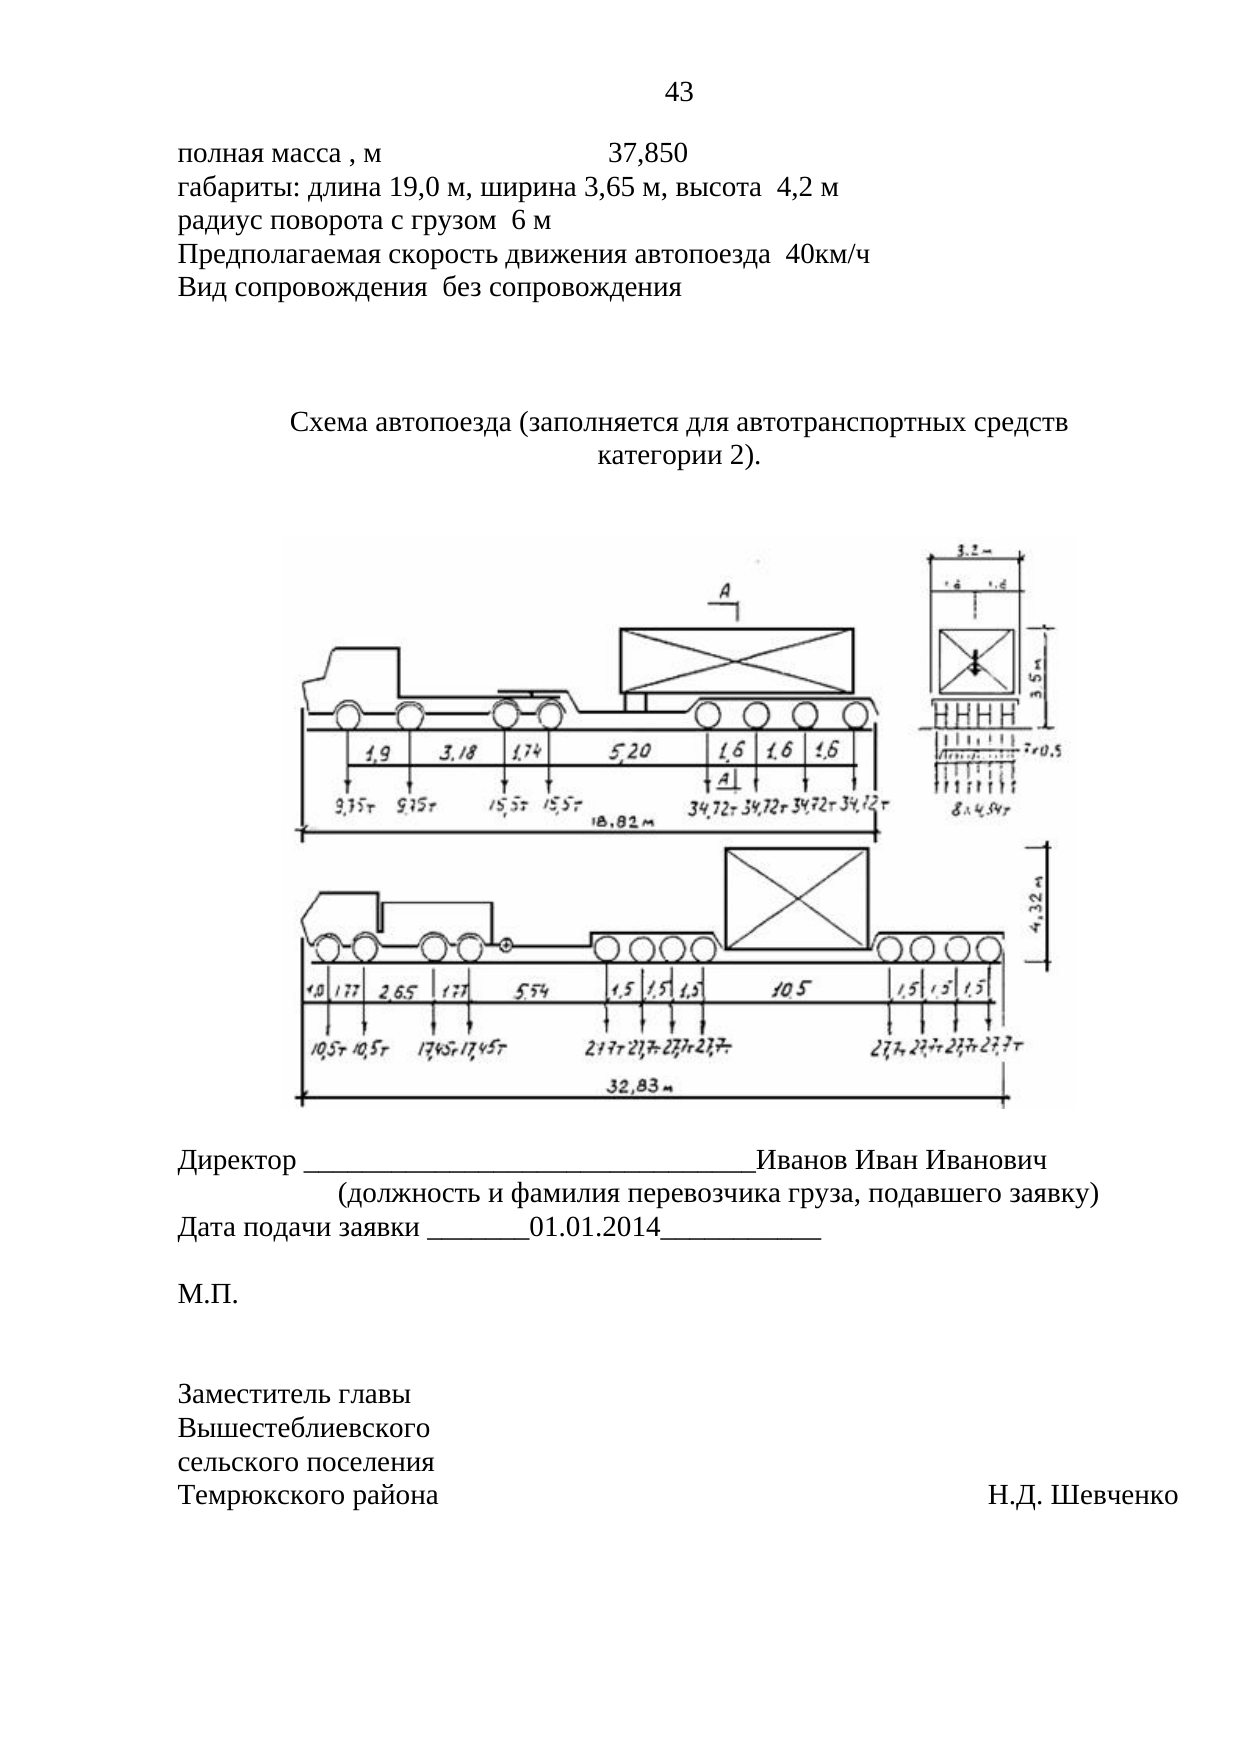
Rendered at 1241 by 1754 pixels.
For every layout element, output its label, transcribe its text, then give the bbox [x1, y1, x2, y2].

text Схема автопоезда (заполняется для автотранспортных средств [177, 404, 1181, 437]
text Предполагаемая скорость движения автопоезда 40км/ч [177, 236, 1181, 269]
text сельского поселения [177, 1444, 1181, 1477]
text М.П. [177, 1276, 1181, 1309]
text радиус поворота с грузом 6 м [177, 202, 1181, 236]
text Темрюкского района Н.Д. Шевченко [177, 1477, 1181, 1511]
text (должность и фамилия перевозчика груза, подавшего заявку) [177, 1175, 1181, 1209]
picture [282, 537, 1077, 1109]
text полная масса , м 37,850 [177, 135, 1181, 169]
text габариты: длина 19,0 м, ширина 3,65 м, высота 4,2 м [177, 169, 1181, 202]
text Заместитель главы [177, 1377, 1181, 1410]
text Директор _______________________________Иванов Иван Иванович [177, 1142, 1181, 1175]
text Вид сопровождения без сопровождения [177, 269, 1181, 303]
text категории 2). [177, 437, 1181, 471]
text Вышестеблиевского [177, 1410, 1181, 1444]
text Дата подачи заявки _______01.01.2014___________ [177, 1209, 1181, 1242]
